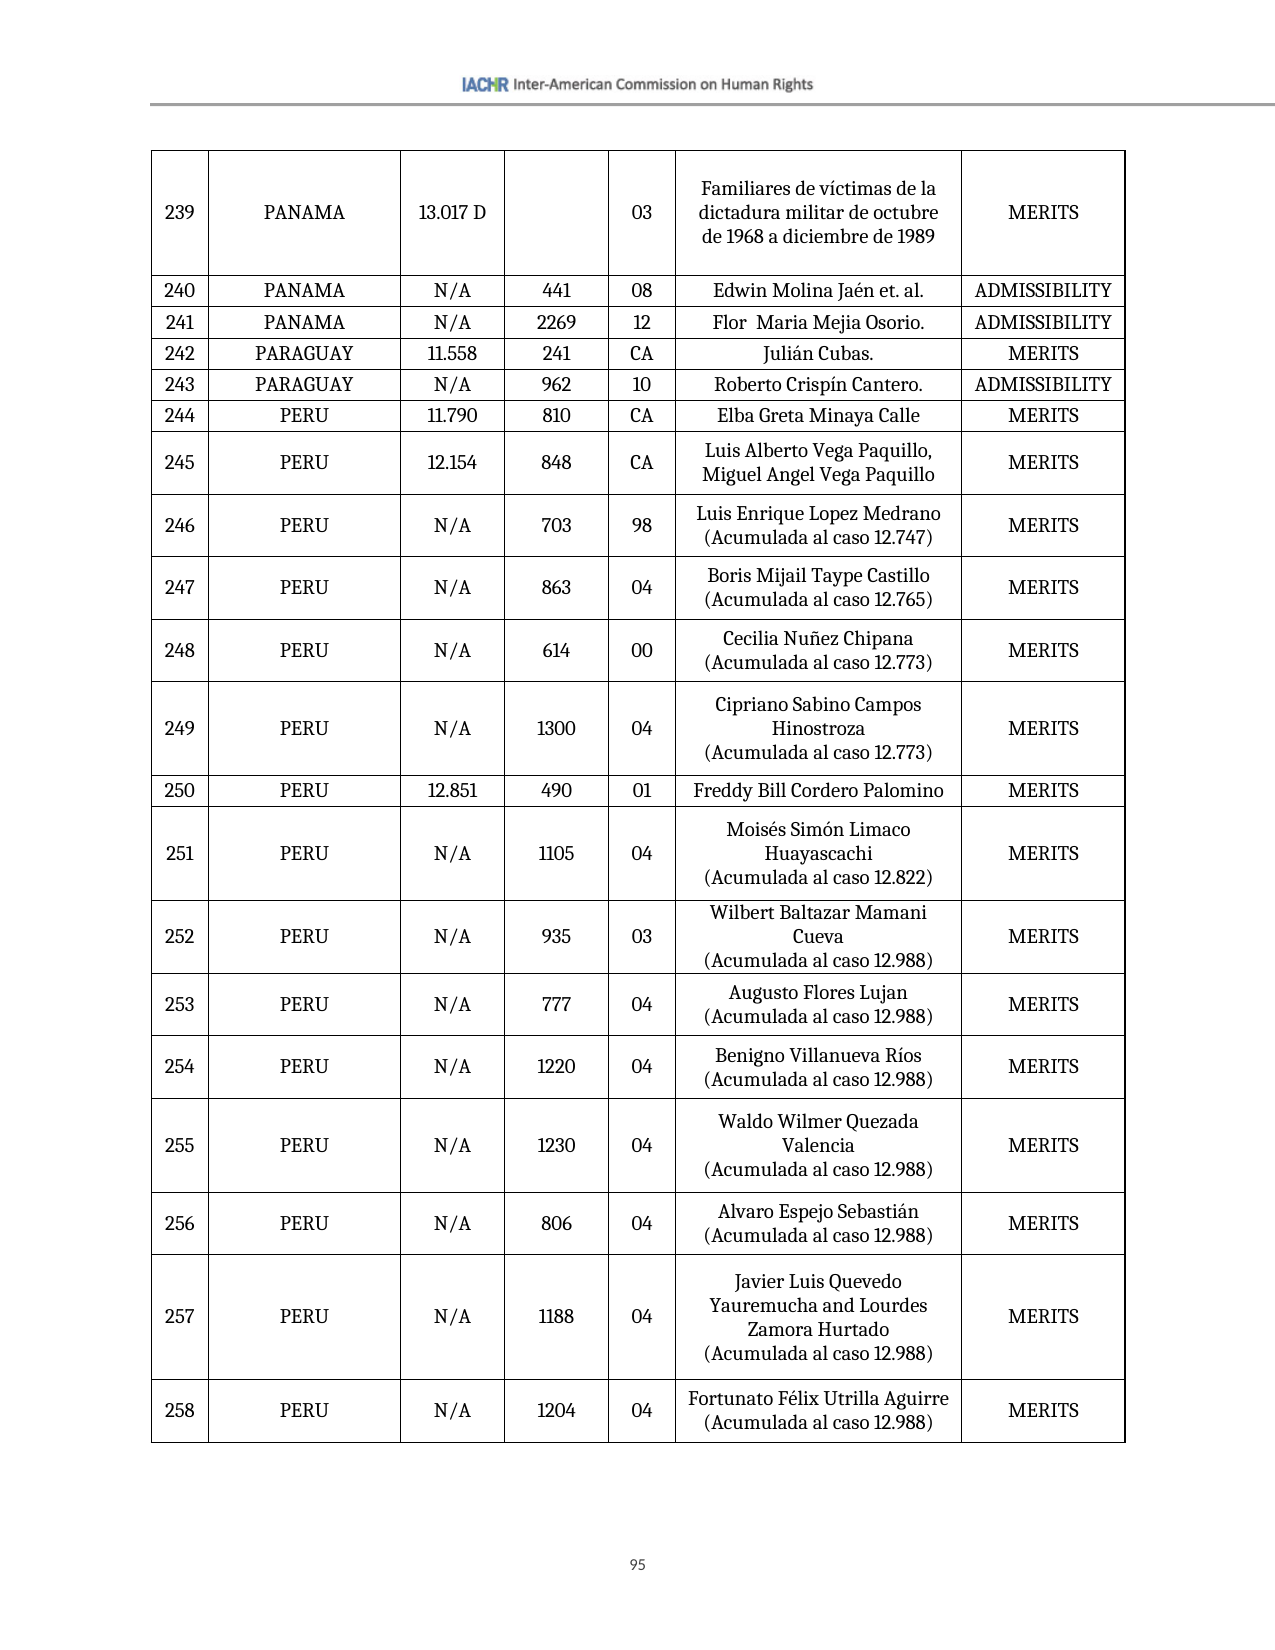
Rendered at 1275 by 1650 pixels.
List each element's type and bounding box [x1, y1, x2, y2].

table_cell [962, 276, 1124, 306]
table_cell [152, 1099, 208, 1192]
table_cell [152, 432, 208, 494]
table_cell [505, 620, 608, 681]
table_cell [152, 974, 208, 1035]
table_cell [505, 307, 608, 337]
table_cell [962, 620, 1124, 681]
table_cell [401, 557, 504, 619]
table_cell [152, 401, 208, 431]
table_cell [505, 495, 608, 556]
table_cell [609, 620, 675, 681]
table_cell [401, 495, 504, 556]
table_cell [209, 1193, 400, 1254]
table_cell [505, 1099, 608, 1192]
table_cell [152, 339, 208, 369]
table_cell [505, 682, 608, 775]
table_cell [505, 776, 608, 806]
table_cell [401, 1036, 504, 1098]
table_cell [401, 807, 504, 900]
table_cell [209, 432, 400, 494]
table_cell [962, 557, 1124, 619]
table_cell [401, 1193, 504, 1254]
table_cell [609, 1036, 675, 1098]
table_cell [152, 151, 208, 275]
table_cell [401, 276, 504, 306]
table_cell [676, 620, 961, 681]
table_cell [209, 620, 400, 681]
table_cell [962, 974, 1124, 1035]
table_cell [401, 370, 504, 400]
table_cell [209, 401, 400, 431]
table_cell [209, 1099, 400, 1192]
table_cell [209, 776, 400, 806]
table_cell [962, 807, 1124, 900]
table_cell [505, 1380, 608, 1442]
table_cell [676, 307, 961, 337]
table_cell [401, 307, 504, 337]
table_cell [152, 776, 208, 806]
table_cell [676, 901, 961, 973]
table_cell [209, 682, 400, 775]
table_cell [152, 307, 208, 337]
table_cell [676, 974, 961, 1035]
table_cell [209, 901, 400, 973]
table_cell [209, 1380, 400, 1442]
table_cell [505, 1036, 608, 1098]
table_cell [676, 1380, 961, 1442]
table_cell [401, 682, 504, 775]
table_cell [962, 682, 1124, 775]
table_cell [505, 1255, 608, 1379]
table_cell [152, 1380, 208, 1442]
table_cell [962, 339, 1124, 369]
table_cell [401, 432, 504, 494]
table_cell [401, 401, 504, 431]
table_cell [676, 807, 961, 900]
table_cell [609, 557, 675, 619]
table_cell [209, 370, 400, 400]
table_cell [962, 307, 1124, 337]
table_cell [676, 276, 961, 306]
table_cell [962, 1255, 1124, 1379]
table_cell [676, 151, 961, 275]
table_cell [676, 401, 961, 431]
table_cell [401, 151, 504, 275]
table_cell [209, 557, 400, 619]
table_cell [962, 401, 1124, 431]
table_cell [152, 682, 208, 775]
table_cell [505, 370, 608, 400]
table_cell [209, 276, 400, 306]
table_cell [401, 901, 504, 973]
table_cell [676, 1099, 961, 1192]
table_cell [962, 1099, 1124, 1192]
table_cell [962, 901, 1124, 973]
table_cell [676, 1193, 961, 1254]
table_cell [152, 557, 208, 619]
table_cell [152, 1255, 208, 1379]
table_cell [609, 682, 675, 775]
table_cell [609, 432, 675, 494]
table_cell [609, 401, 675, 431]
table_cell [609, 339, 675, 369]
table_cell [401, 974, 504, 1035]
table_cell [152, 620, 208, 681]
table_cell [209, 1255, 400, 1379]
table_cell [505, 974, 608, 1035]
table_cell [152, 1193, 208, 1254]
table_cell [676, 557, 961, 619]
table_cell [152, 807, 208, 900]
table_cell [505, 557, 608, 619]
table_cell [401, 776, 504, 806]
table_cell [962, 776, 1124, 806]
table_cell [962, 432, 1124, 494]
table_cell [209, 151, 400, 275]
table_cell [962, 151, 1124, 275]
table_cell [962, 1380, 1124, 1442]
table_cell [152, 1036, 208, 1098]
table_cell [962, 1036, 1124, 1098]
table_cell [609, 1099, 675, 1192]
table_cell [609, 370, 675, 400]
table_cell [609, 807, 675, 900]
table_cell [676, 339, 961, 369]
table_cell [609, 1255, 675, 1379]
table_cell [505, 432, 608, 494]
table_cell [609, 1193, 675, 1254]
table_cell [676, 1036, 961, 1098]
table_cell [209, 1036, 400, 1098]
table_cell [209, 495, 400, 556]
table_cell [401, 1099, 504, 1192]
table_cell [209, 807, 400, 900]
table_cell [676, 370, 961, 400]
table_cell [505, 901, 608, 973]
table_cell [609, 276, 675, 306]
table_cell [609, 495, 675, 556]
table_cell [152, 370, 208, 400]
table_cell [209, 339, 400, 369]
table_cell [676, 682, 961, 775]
picture [450, 75, 825, 94]
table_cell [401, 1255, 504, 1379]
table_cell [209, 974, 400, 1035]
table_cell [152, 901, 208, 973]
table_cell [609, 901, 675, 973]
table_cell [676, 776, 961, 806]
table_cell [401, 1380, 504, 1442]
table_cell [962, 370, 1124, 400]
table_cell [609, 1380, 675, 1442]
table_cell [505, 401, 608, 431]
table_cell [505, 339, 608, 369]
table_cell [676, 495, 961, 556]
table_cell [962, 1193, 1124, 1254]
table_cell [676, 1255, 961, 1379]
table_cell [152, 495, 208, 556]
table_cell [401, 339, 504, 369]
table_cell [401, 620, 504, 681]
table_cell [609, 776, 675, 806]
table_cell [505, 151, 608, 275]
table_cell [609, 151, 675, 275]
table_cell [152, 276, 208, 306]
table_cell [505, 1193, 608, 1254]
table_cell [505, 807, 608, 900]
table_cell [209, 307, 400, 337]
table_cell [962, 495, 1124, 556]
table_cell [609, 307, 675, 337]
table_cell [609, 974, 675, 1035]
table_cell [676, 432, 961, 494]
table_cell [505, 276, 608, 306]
